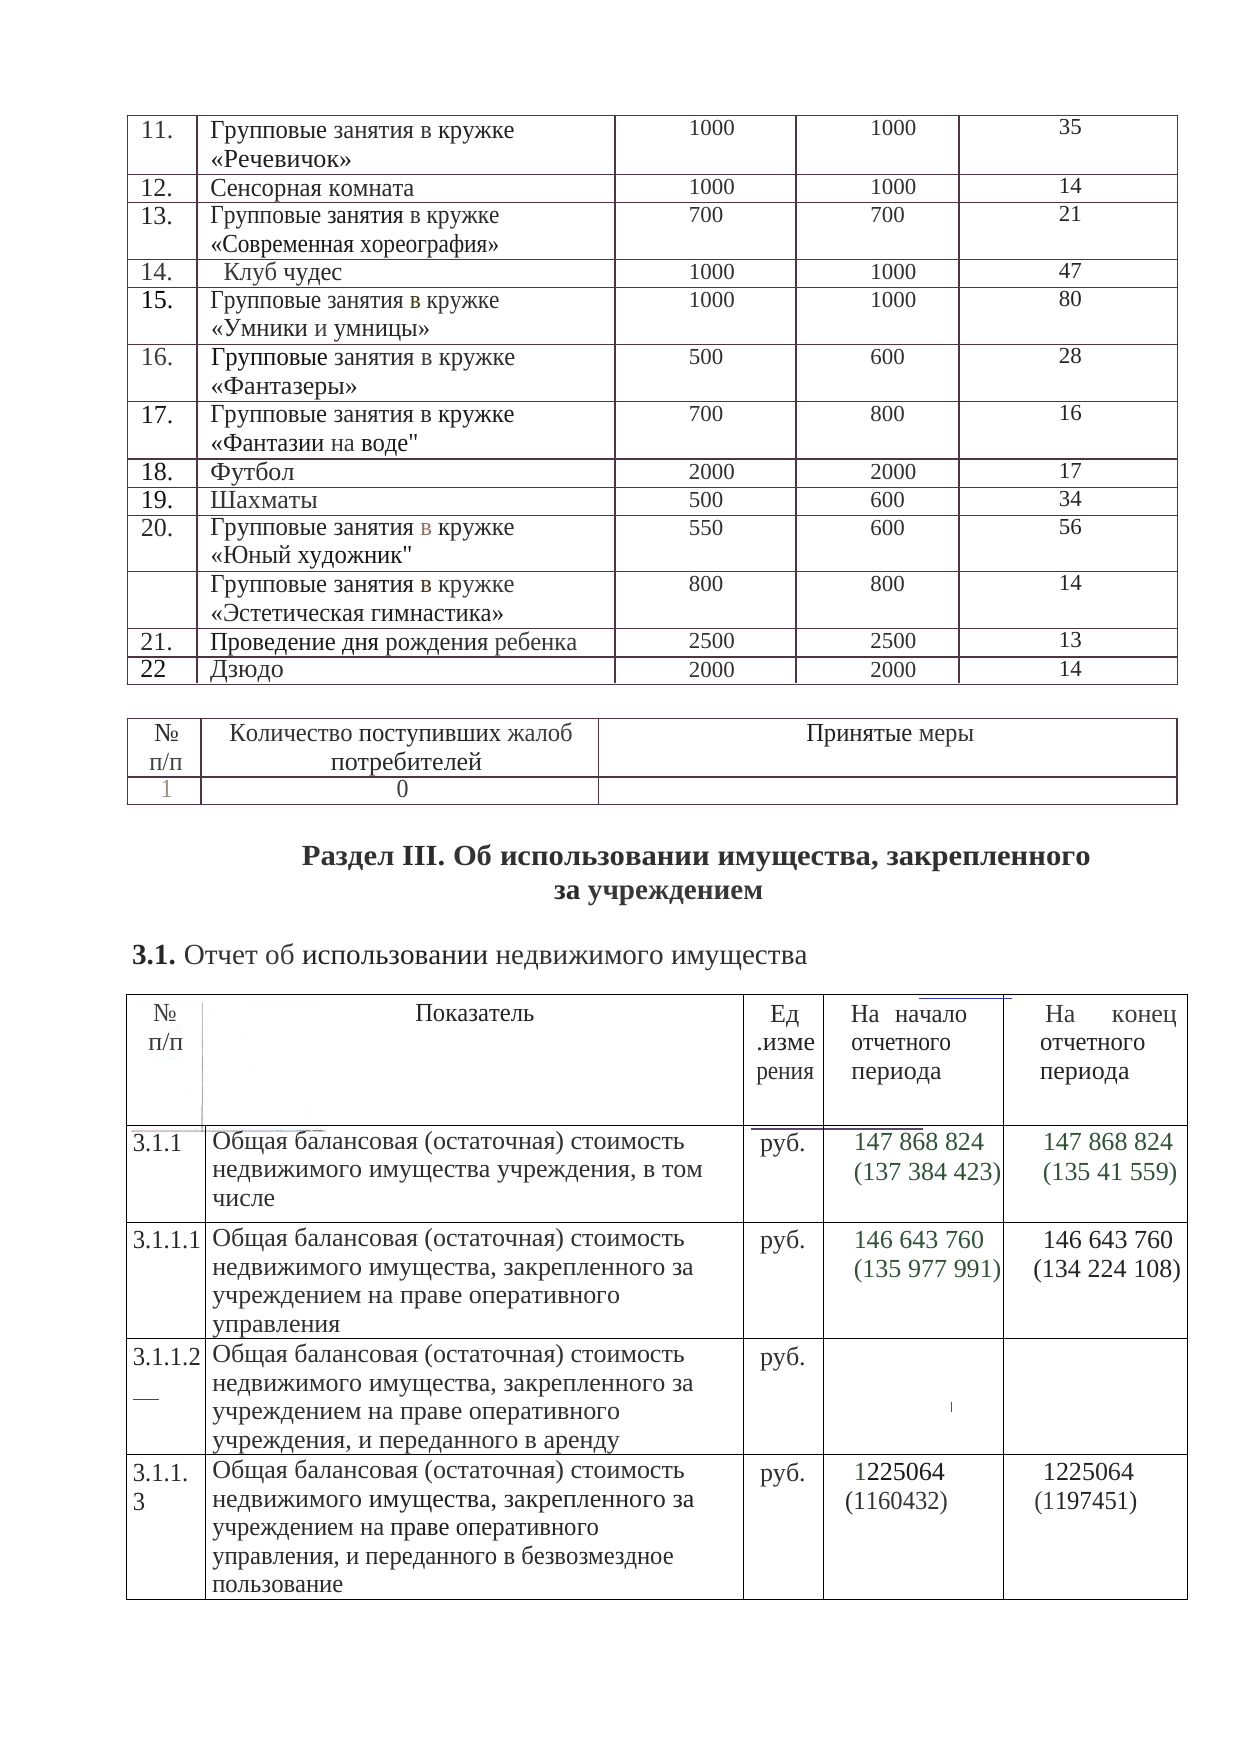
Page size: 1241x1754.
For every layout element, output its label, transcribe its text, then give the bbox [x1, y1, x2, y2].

table_cell Групповые занятия в кружке «Фантазеры» [198, 345, 614, 401]
table_cell 1225064 (1197451) [1004, 1455, 1187, 1598]
table_cell 21 [960, 203, 1177, 259]
table_cell 28 [960, 345, 1177, 401]
table_cell 18. [128, 460, 196, 487]
table_cell Групповые занятия в кружке «Умники и умницы» [198, 288, 614, 343]
table_header Количество поступивших жалоб потребителей [202, 719, 598, 776]
table_cell Проведение дня рождения ребенка [198, 629, 614, 656]
table_header На конец отчетного периода [1004, 995, 1187, 1124]
table_cell 700 [616, 402, 795, 458]
table_cell 3.1.1 [127, 1126, 205, 1222]
table_cell Общая балансовая (остаточная) стоимость недвижимого имущества, закрепленного за учреждением на праве оперативного управления, и переданного в безвозмездное пользование [206, 1455, 743, 1598]
table_cell 13 [960, 629, 1177, 656]
table_cell руб. [744, 1223, 823, 1338]
table_cell 1225064 (1160432) [824, 1455, 1003, 1598]
table_cell 16 [960, 402, 1177, 458]
table_cell 12. [128, 175, 196, 202]
table_header 11. [128, 116, 196, 173]
table_cell Групповые занятия в кружке «Юный художник" [198, 516, 614, 571]
table_cell 600 [797, 516, 958, 571]
table_cell 3.1.1. 3 [127, 1455, 205, 1598]
table_cell 0 [202, 778, 598, 803]
table_cell 17 [960, 460, 1177, 487]
table_cell 80 [960, 288, 1177, 343]
table_header № Показатель п/п [127, 995, 743, 1124]
table_cell 22 [128, 658, 196, 683]
table_cell 600 [797, 345, 958, 401]
table_cell 15. [128, 288, 196, 343]
table_cell Общая балансовая (остаточная) стоимость недвижимого имущества учреждения, в том числе [206, 1126, 743, 1222]
table_cell Дзюдо [198, 658, 614, 683]
table_cell 14 [960, 175, 1177, 202]
table_cell [1004, 1339, 1187, 1454]
table_cell Групповые занятия в кружке «Фантазии на воде" [198, 402, 614, 458]
table_cell 2500 [616, 629, 795, 656]
table_cell 146 643 760 (134 224 108) [1004, 1223, 1187, 1338]
table_header Ед.измерения [744, 995, 823, 1124]
table_cell 3.1.1.1 [127, 1223, 205, 1338]
table_cell 500 [616, 345, 795, 401]
table_cell 147 868 824 (135 41 559) [1004, 1126, 1187, 1222]
subtitle Раздел III. Об использовании имущества, закрепленного [197, 838, 1195, 872]
table_cell 700 [797, 203, 958, 259]
table_cell 20. [128, 516, 196, 571]
table_cell 800 [797, 402, 958, 458]
table_cell 1000 [797, 175, 958, 202]
table_cell 16. [128, 345, 196, 401]
table_cell 800 [797, 572, 958, 628]
table_cell 14 [960, 572, 1177, 628]
text за учреждением [135, 872, 1182, 905]
table_cell 1000 [616, 175, 795, 202]
table_header 35 [960, 116, 1177, 173]
table_cell 3.1.1.2 [127, 1339, 205, 1454]
table_cell [128, 572, 196, 628]
table_cell 550 [616, 516, 795, 571]
table_cell 14 [960, 658, 1177, 683]
table_cell 600 [797, 488, 958, 514]
table_header №п/п [128, 719, 200, 776]
table_cell руб. [744, 1126, 823, 1222]
table_cell 21. [128, 629, 196, 656]
table_cell 1 [128, 778, 200, 803]
table_cell 2000 [797, 460, 958, 487]
table_cell 1000 [797, 288, 958, 343]
table_cell Общая балансовая (остаточная) стоимость недвижимого имущества, закрепленного за учреждением на праве оперативного учреждения, и переданного в аренду [206, 1339, 743, 1454]
table_header 1000 [797, 116, 958, 173]
table_cell 146 643 760 (135 977 991) [824, 1223, 1003, 1338]
table_cell [824, 1339, 1003, 1454]
table_cell 19. [128, 488, 196, 514]
table_cell 2000 [797, 658, 958, 683]
table_cell 147 868 824 (137 384 423) [824, 1126, 1003, 1222]
table_cell Групповые занятия в кружке «Эстетическая гимнастика» [198, 572, 614, 628]
table_cell 56 [960, 516, 1177, 571]
table_cell 1000 [616, 288, 795, 343]
table_cell Сенсорная комната [198, 175, 614, 202]
table_cell 47 [960, 260, 1177, 287]
table_cell руб. [744, 1339, 823, 1454]
table_cell Шахматы [198, 488, 614, 514]
table_cell Футбол [198, 460, 614, 487]
table_cell 2500 [797, 629, 958, 656]
table_cell Общая балансовая (остаточная) стоимость недвижимого имущества, закрепленного за учреждением на праве оперативного управления [206, 1223, 743, 1338]
table_cell 800 [616, 572, 795, 628]
table_cell 34 [960, 488, 1177, 514]
table_header 1000 [616, 116, 795, 173]
table_header Групповые занятия в кружке «Речевичок» [198, 116, 614, 173]
table_cell 2000 [616, 460, 795, 487]
table_cell Клуб чудес [198, 260, 614, 287]
table_header Принятые меры [599, 719, 1176, 776]
table_cell [599, 778, 1176, 803]
table_cell 13. [128, 203, 196, 259]
table_cell 17. [128, 402, 196, 458]
table_cell 500 [616, 488, 795, 514]
table_header На начало отчетного периода [824, 995, 1003, 1124]
table_cell 1000 [616, 260, 795, 287]
table_cell руб. [744, 1455, 823, 1598]
table_cell 14. [128, 260, 196, 287]
table_cell Групповые занятия в кружке «Современная хореография» [198, 203, 614, 259]
table_cell 2000 [616, 658, 795, 683]
subtitle Отчет об использовании недвижимого имущества [132, 937, 1196, 970]
table_cell 1000 [797, 260, 958, 287]
table_cell 700 [616, 203, 795, 259]
